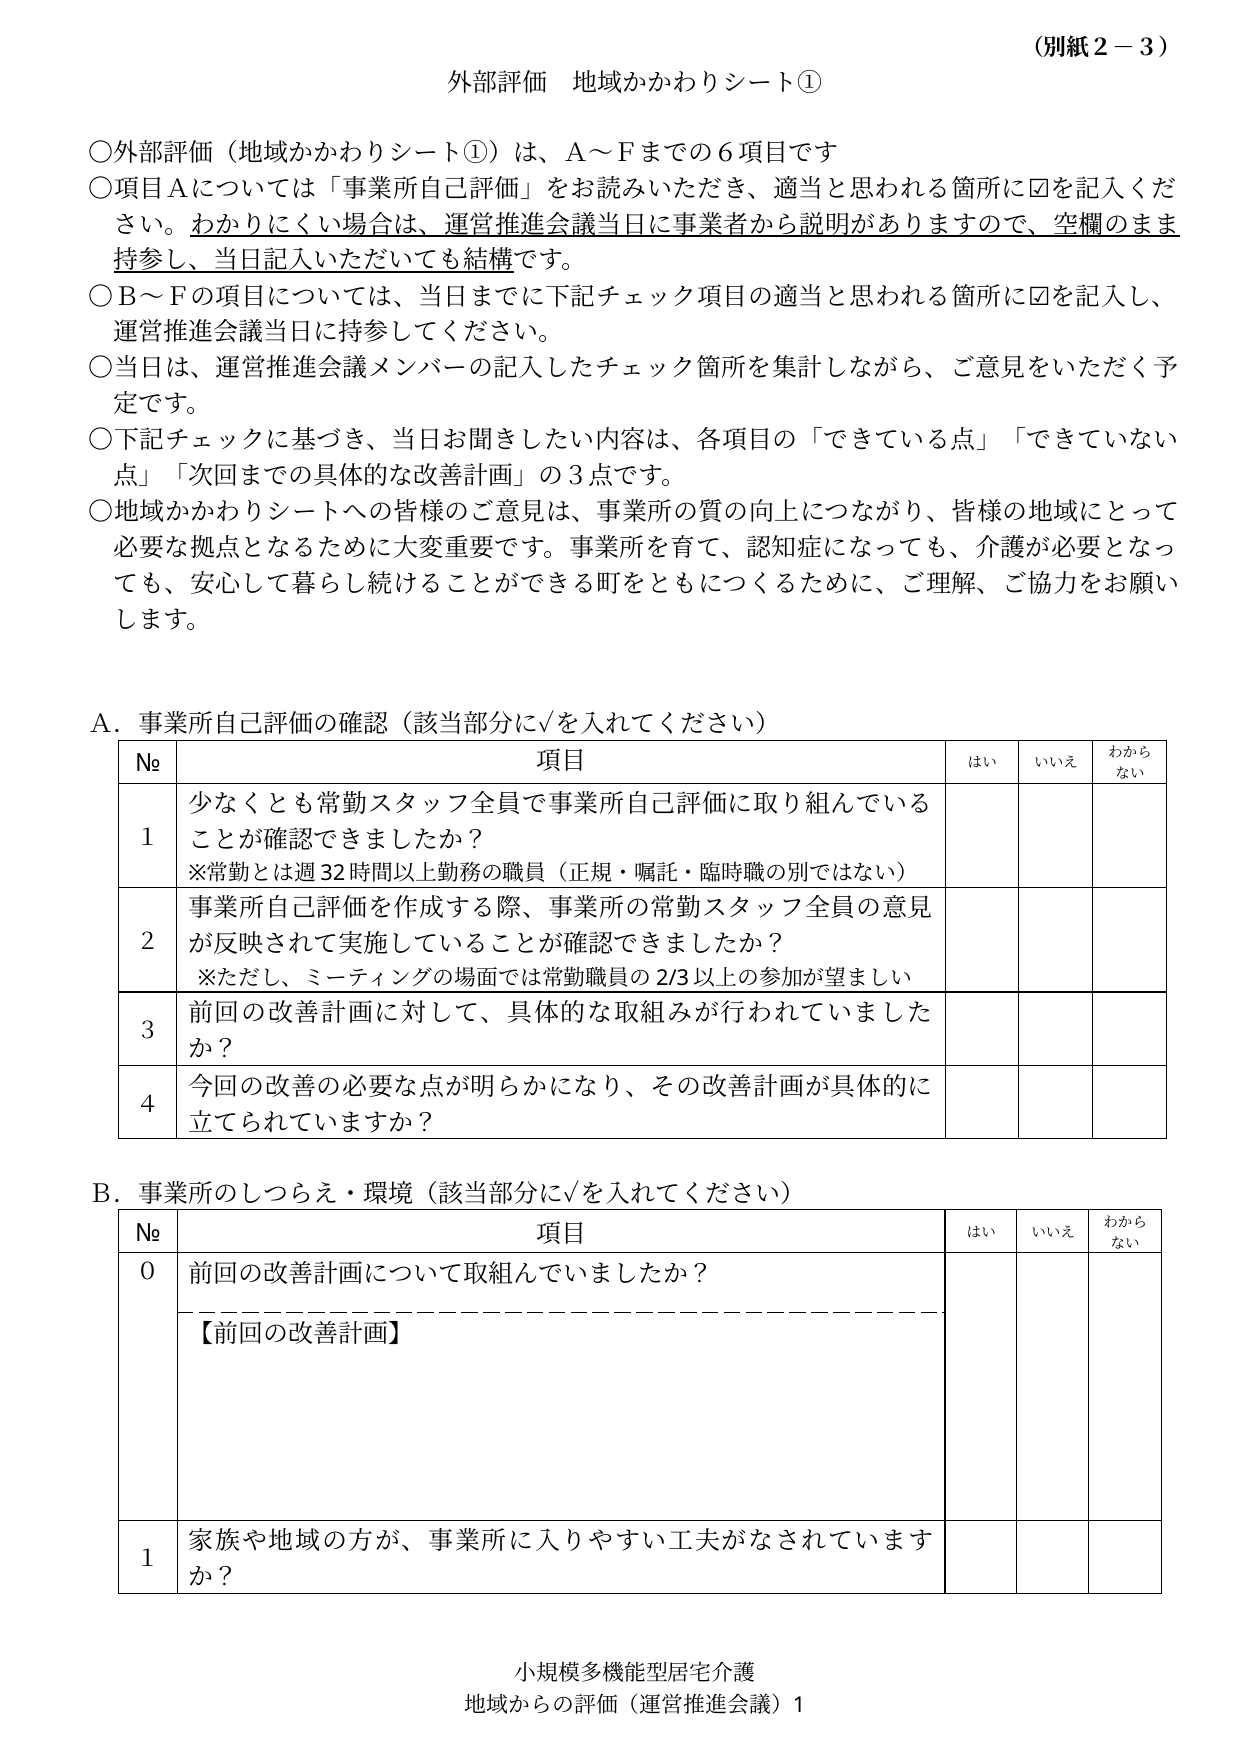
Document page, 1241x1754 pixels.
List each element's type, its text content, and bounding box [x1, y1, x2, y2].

table_header はい [946, 741, 1018, 782]
table_cell ３ [119, 993, 176, 1065]
table_cell ０ [119, 1253, 177, 1519]
table_cell [1093, 784, 1166, 887]
table_cell 前回の改善計画について取組んでいましたか？ [178, 1253, 944, 1312]
table_cell [946, 784, 1018, 887]
table_cell [946, 888, 1018, 991]
table_cell １ [119, 1521, 177, 1593]
table_cell [1017, 1253, 1088, 1519]
text 〇地域かかわりシートへの皆様のご意見は、事業所の質の向上につながり、皆様の地域にとって必要な拠点となるために大変重要です。事業所を育て、認知症になっても、介護が必要となっても、安心して暮らし続けることができる町をともにつくるために、ご理解、ご協力をお願いします。 [89, 492, 1181, 636]
table_cell [1019, 1066, 1092, 1138]
text 外部評価 地域かかわりシート① [89, 62, 1181, 98]
table_cell [946, 1521, 1016, 1593]
table_header № [119, 1210, 177, 1252]
table_cell ４ [119, 1066, 176, 1138]
table_cell [1093, 888, 1166, 991]
table_header 項目 [177, 741, 945, 782]
table_cell [946, 1066, 1018, 1138]
table_cell [946, 1253, 1016, 1519]
text 〇下記チェックに基づき、当日お聞きしたい内容は、各項目の「できている点」「できていない点」「次回までの具体的な改善計画」の３点です。 [89, 420, 1181, 492]
table_cell [1093, 993, 1166, 1065]
table_cell 少なくとも常勤スタッフ全員で事業所自己評価に取り組んでいることが確認できましたか？ ※常勤とは週32時間以上勤務の職員（正規・嘱託・臨時職の別ではない） [177, 784, 945, 887]
table_header いいえ [1019, 741, 1092, 782]
table_cell [1089, 1521, 1161, 1593]
table_cell １ [119, 784, 176, 887]
text 〇当日は、運営推進会議メンバーの記入したチェック箇所を集計しながら、ご意見をいただく予定です。 [89, 348, 1181, 420]
table_cell [1017, 1521, 1088, 1593]
table_header № [119, 741, 176, 782]
text Ｂ．事業所のしつらえ・環境（該当部分に✓を入れてください） [89, 1173, 1181, 1209]
table_cell 【前回の改善計画】 [178, 1312, 944, 1519]
table_cell ２ [119, 888, 176, 991]
table_header わからない [1093, 741, 1166, 782]
table_header 項目 [178, 1210, 944, 1252]
table_header わからない [1089, 1210, 1161, 1252]
text 〇Ｂ～Ｆの項目については、当日までに下記チェック項目の適当と思われる箇所に☑を記入し、運営推進会議当日に持参してください。 [89, 276, 1181, 348]
table_cell 今回の改善の必要な点が明らかになり、その改善計画が具体的に立てられていますか？ [177, 1066, 945, 1138]
table_header はい [946, 1210, 1016, 1252]
table_cell [1019, 784, 1092, 887]
text 〇外部評価（地域かかわりシート①）は、Ａ～Ｆまでの６項目です [89, 132, 1181, 168]
table_cell 事業所自己評価を作成する際、事業所の常勤スタッフ全員の意見が反映されて実施していることが確認できましたか？ ※ただし、ミーティングの場面では常勤職員の2/3以上の参加が望ましい [177, 888, 945, 991]
table_cell 前回の改善計画に対して、具体的な取組みが行われていましたか？ [177, 993, 945, 1065]
table_cell [1019, 888, 1092, 991]
table_cell [1093, 1066, 1166, 1138]
table_cell 家族や地域の方が、事業所に入りやすい工夫がなされていますか？ [178, 1521, 944, 1593]
table_cell [1089, 1253, 1161, 1519]
table_cell [1019, 993, 1092, 1065]
text Ａ．事業所自己評価の確認（該当部分に✓を入れてください） [89, 704, 1181, 739]
text 〇項目Ａについては「事業所自己評価」をお読みいただき、適当と思われる箇所に☑を記入ください。わかりにくい場合は、運営推進会議当日に事業者から説明がありますので、空欄のまま持参し、当日記入いただいても結構です。 [89, 168, 1181, 276]
table_header いいえ [1017, 1210, 1088, 1252]
table_cell [946, 993, 1018, 1065]
